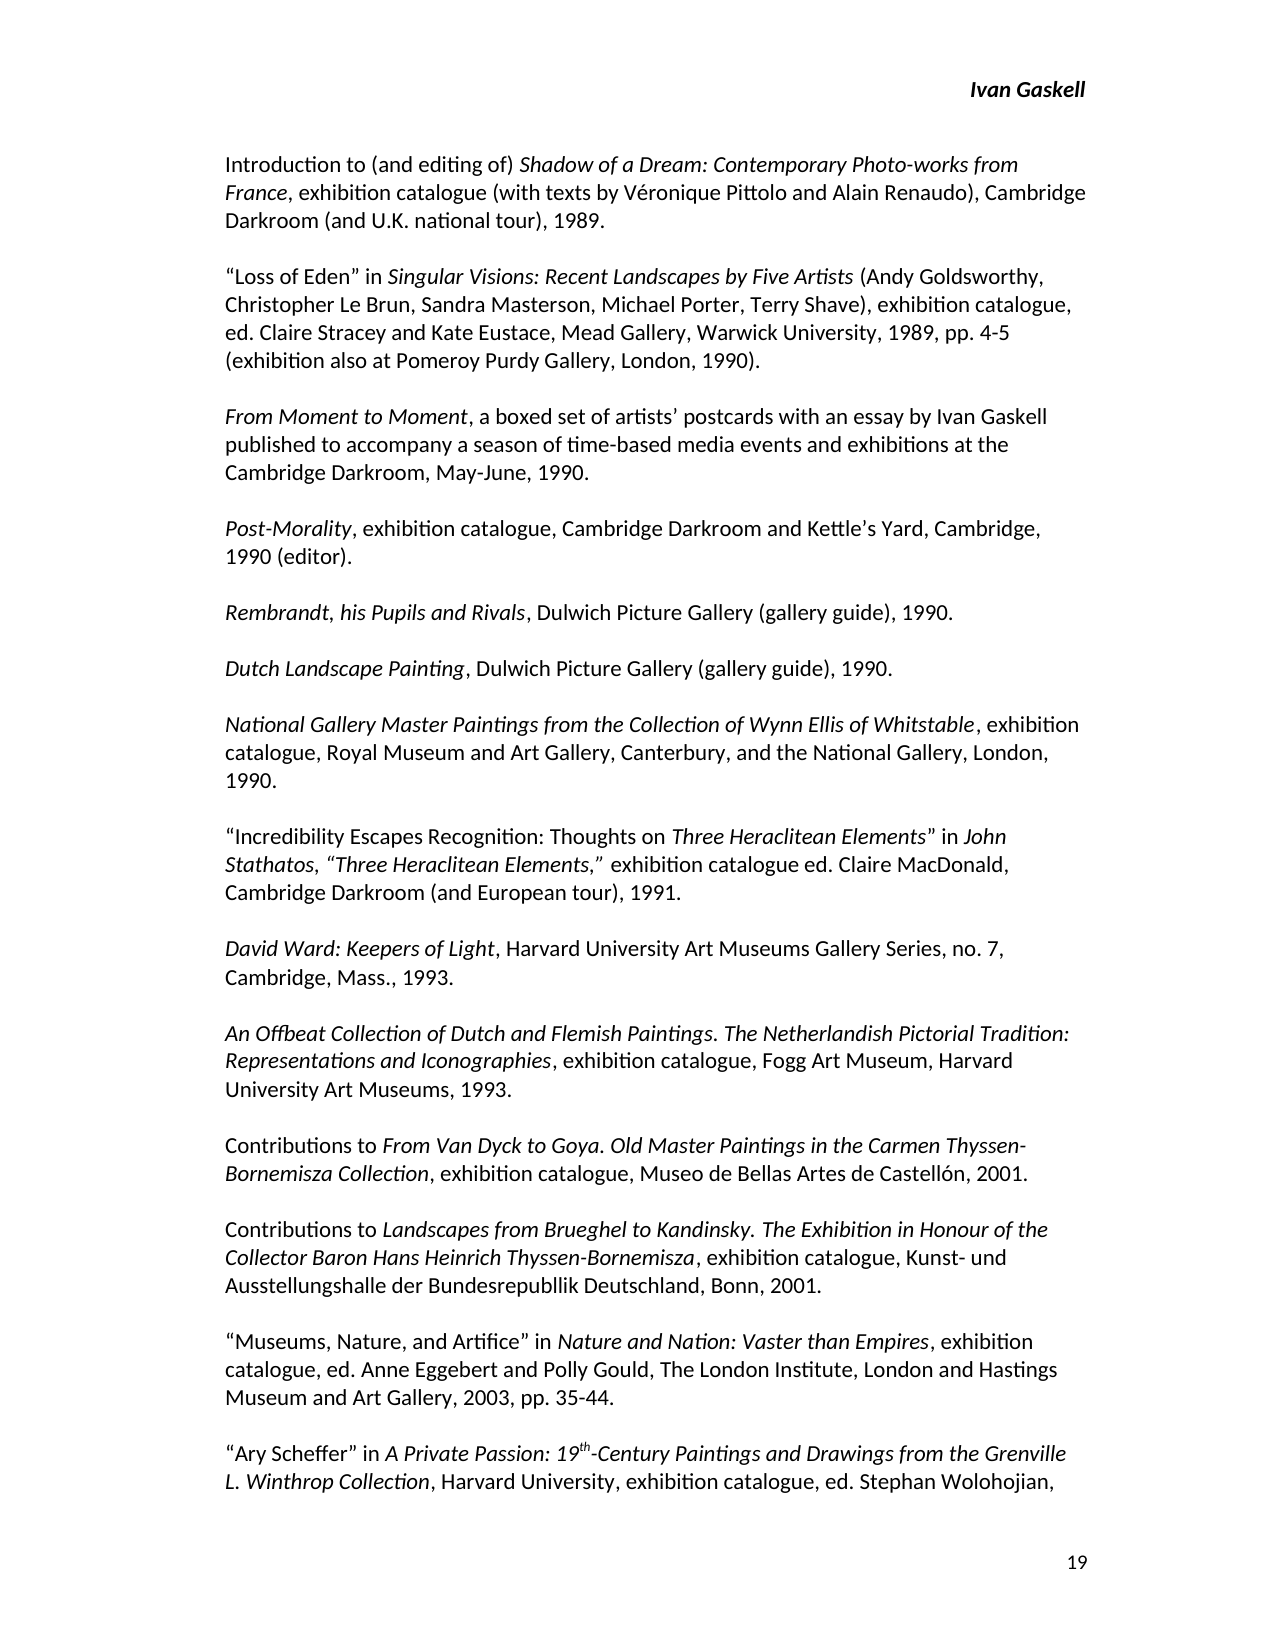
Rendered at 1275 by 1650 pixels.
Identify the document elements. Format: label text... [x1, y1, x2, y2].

text “Incredibility Escapes Recognition: Thoughts on Three Heraclitean Elements” in John Stathatos, “Three Heraclitean Elements,” exhibition catalogue ed. Claire MacDonald, Cambridge Darkroom (and European tour), 1991. [225, 822, 1087, 907]
text Introduction to (and editing of) Shadow of a Dream: Contemporary Photo-works from France, exhibition catalogue (with texts by Véronique Pittolo and Alain Renaudo), Cambridge Darkroom (and U.K. national tour), 1989. [225, 150, 1087, 234]
text “Loss of Eden” in Singular Visions: Recent Landscapes by Five Artists (Andy Goldsworthy, Christopher Le Brun, Sandra Masterson, Michael Porter, Terry Shave), exhibition catalogue, ed. Claire Stracey and Kate Eustace, Mead Gallery, Warwick University, 1989, pp. 4-5 (exhibition also at Pomeroy Purdy Gallery, London, 1990). [225, 262, 1087, 374]
text Rembrandt, his Pupils and Rivals, Dulwich Picture Gallery (gallery guide), 1990. [225, 598, 1087, 626]
text Contributions to From Van Dyck to Goya. Old Master Paintings in the Carmen Thyssen-Bornemisza Collection, exhibition catalogue, Museo de Bellas Artes de Castellón, 2001. [225, 1131, 1087, 1187]
text “Museums, Nature, and Artifice” in Nature and Nation: Vaster than Empires, exhibition catalogue, ed. Anne Eggebert and Polly Gould, The London Institute, London and Hastings Museum and Art Gallery, 2003, pp. 35-44. [225, 1327, 1087, 1411]
text Post-Morality, exhibition catalogue, Cambridge Darkroom and Kettle’s Yard, Cambridge, 1990 (editor). [225, 514, 1087, 570]
text From Moment to Moment, a boxed set of artists’ postcards with an essay by Ivan Gaskell published to accompany a season of time-based media events and exhibitions at the Cambridge Darkroom, May-June, 1990. [225, 402, 1087, 486]
text David Ward: Keepers of Light, Harvard University Art Museums Gallery Series, no. 7, Cambridge, Mass., 1993. [225, 934, 1087, 991]
text National Gallery Master Paintings from the Collection of Wynn Ellis of Whitstable, exhibition catalogue, Royal Museum and Art Gallery, Canterbury, and the National Gallery, London, 1990. [225, 710, 1087, 794]
text Contributions to Landscapes from Brueghel to Kandinsky. The Exhibition in Honour of the Collector Baron Hans Heinrich Thyssen-Bornemisza, exhibition catalogue, Kunst- und Ausstellungshalle der Bundesrepubllik Deutschland, Bonn, 2001. [225, 1215, 1087, 1299]
text Dutch Landscape Painting, Dulwich Picture Gallery (gallery guide), 1990. [225, 654, 1087, 682]
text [225, 1439, 1087, 1495]
text An Offbeat Collection of Dutch and Flemish Paintings. The Netherlandish Pictorial Tradition: Representations and Iconographies, exhibition catalogue, Fogg Art Museum, Harvard University Art Museums, 1993. [225, 1019, 1087, 1103]
